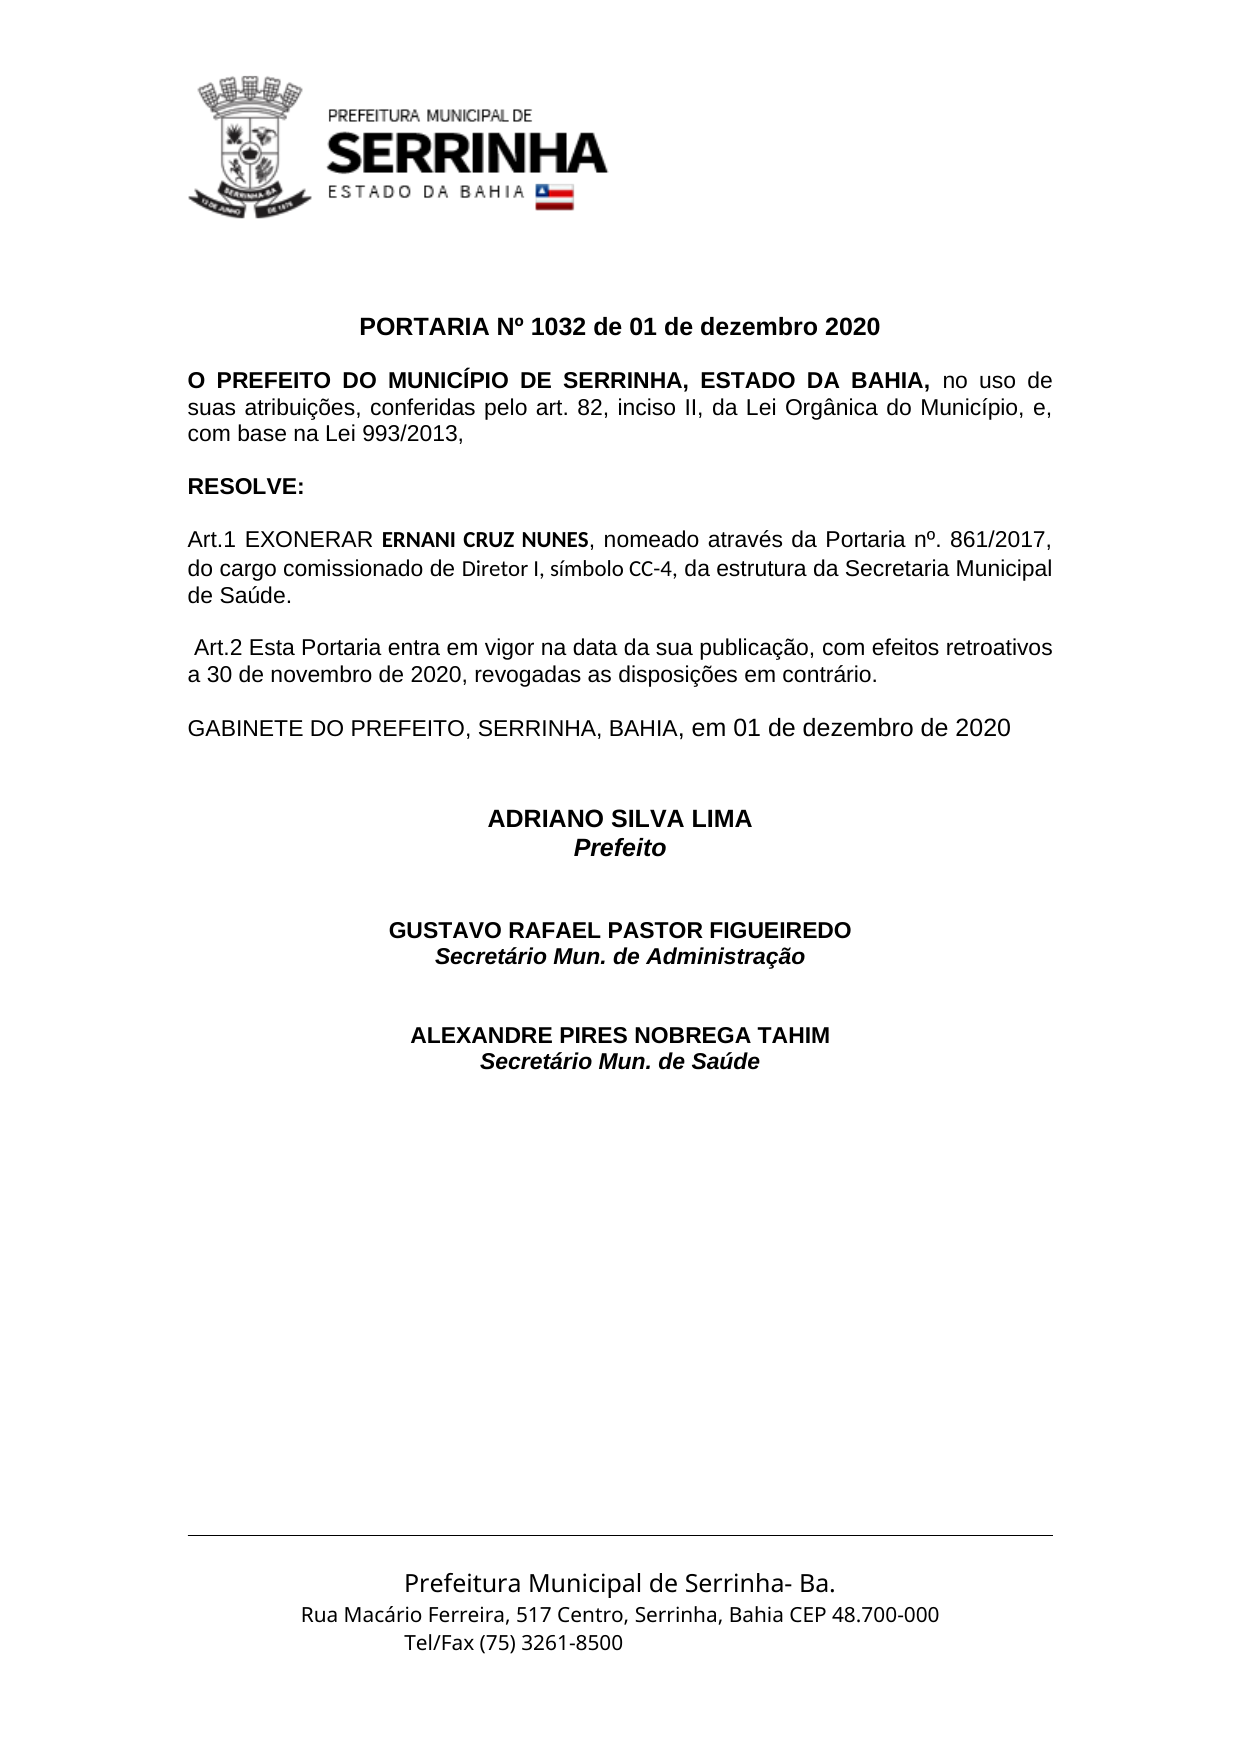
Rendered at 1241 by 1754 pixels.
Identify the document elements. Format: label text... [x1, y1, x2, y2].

text Secretário Mun. de Saúde [187, 1048, 1053, 1075]
text Prefeito [187, 833, 1053, 861]
text Art.2 Esta Portaria entra em vigor na data da sua publicação, com efeitos retroativos a 30 de novembro de 2020, revogadas as disposições em contrário. [187, 634, 1053, 687]
text RESOLVE: [187, 473, 1053, 499]
text O PREFEITO DO MUNICÍPIO DE SERRINHA, ESTADO DA BAHIA, no uso de suas atribuições, conferidas pelo art. 82, inciso II, da Lei Orgânica do Município, e, com base na Lei 993/2013, [187, 367, 1053, 447]
text ADRIANO SILVA LIMA [187, 804, 1053, 833]
text ALEXANDRE PIRES NOBREGA TAHIM [187, 1022, 1053, 1048]
text GABINETE DO PREFEITO, SERRINHA, BAHIA, em 01 de dezembro de 2020 [187, 713, 1053, 742]
text PORTARIA Nº 1032 de 01 de dezembro 2020 [187, 312, 1053, 341]
text GUSTAVO RAFAEL PASTOR FIGUEIREDO [187, 917, 1053, 943]
text Art.1 EXONERAR ERNANI CRUZ NUNES, nomeado através da Portaria nº. 861/2017, do cargo comissionado de Diretor I, símbolo CC-4, da estrutura da Secretaria Municipal de Saúde. [187, 526, 1053, 608]
picture [187, 73, 609, 222]
text Secretário Mun. de Administração [187, 943, 1053, 969]
